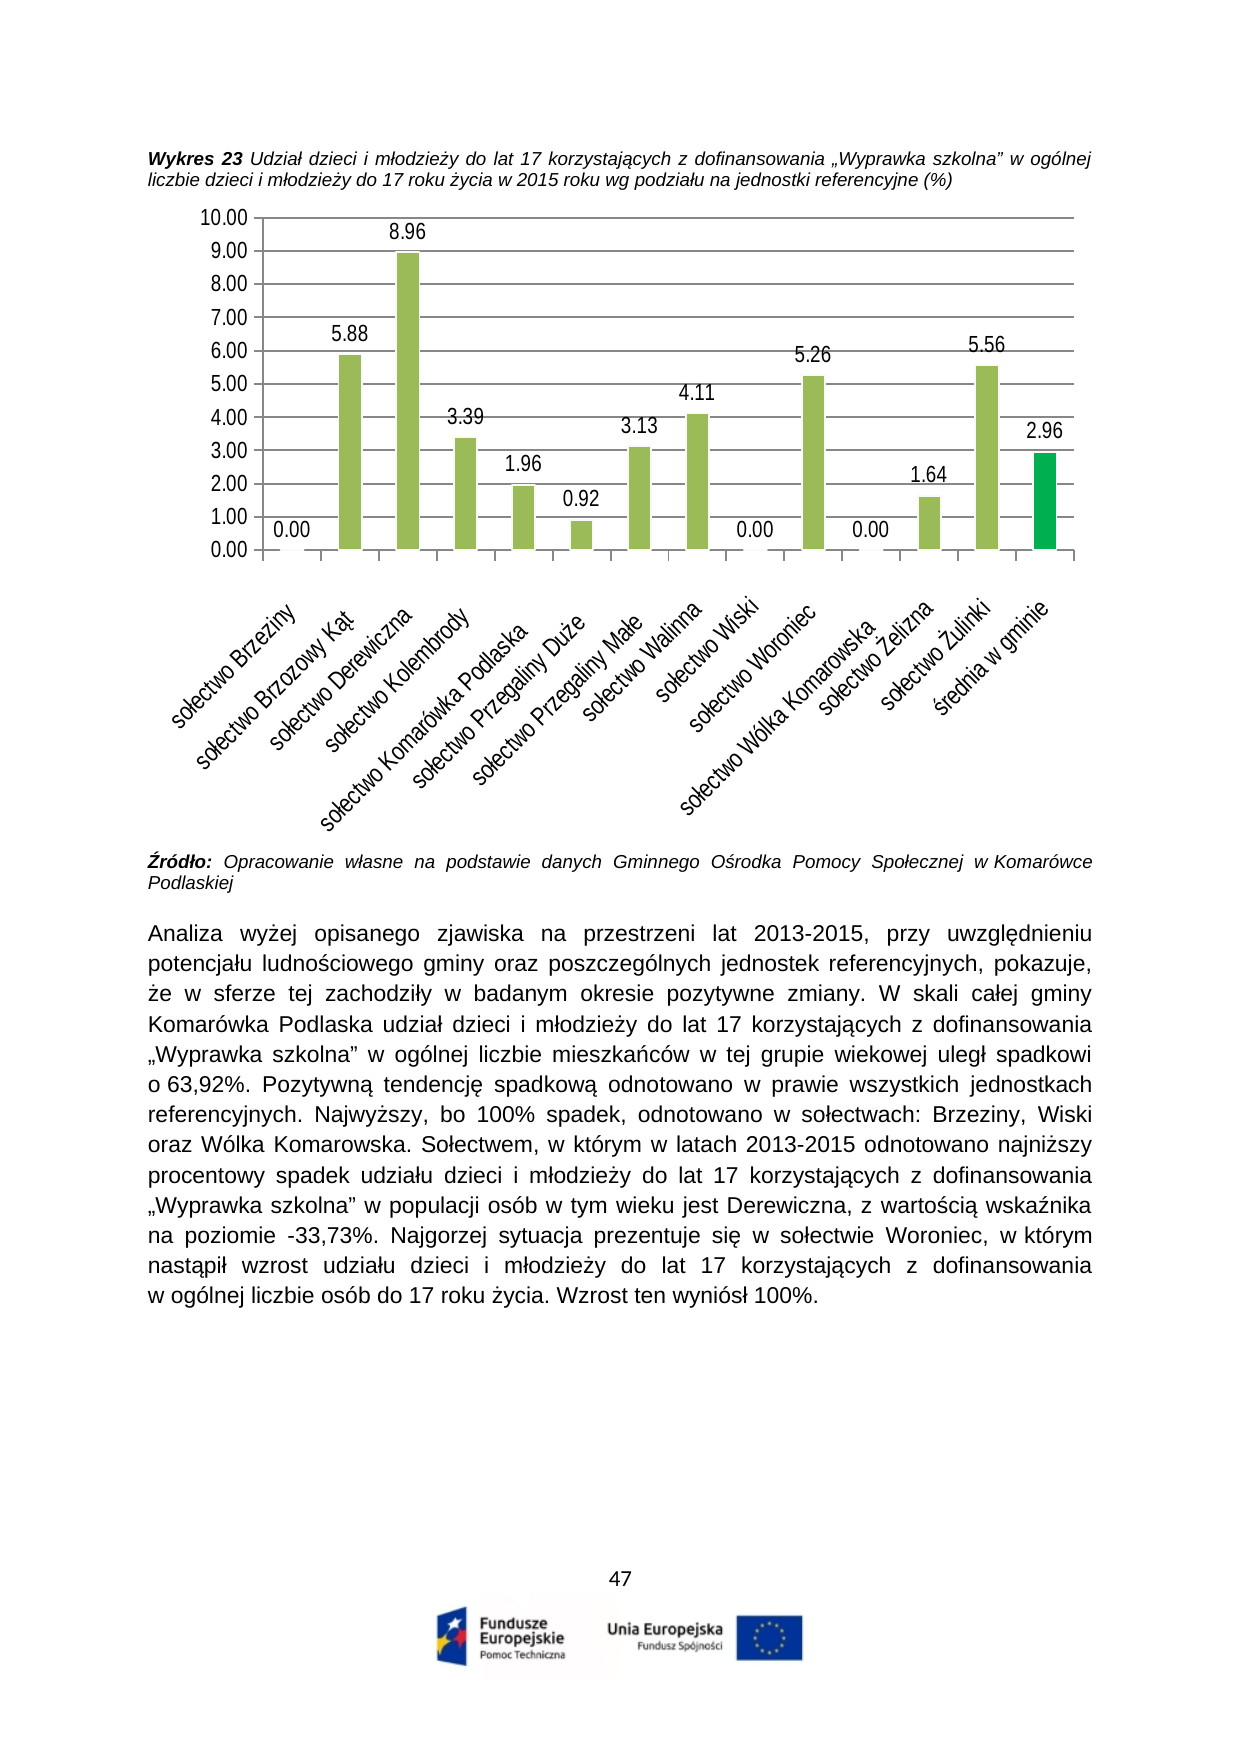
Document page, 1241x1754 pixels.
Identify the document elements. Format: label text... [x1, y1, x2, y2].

text Wykres 23 Udział dzieci i młodzieży do lat 17 korzystających z dofinansowania „Wyprawka szkolna” w ogólnej liczbie dzieci i młodzieży do 17 roku życia w 2015 roku wg podziału na jednostki referencyjne (%) [148, 148, 1092, 190]
text Źródło: Opracowanie własne na podstawie danych Gminnego Ośrodka Pomocy Społecznej w Komarówce Podlaskiej [148, 851, 1092, 893]
picture [423, 1592, 817, 1681]
text Analiza wyżej opisanego zjawiska na przestrzeni lat 2013-2015, przy uwzględnieniu potencjału ludnościowego gminy oraz poszczególnych jednostek referencyjnych, pokazuje, że w sferze tej zachodziły w badanym okresie pozytywne zmiany. W skali całej gminy Komarówka Podlaska udział dzieci i młodzieży do lat 17 korzystających z dofinansowania „Wyprawka szkolna” w ogólnej liczbie mieszkańców w tej grupie wiekowej uległ spadkowi o 63,92%. Pozytywną tendencję spadkową odnotowano w prawie wszystkich jednostkach referencyjnych. Najwyższy, bo 100% spadek, odnotowano w sołectwach: Brzeziny, Wiski oraz Wólka Komarowska. Sołectwem, w którym w latach 2013-2015 odnotowano najniższy procentowy spadek udziału dzieci i młodzieży do lat 17 korzystających z dofinansowania „Wyprawka szkolna” w populacji osób w tym wieku jest Derewiczna, z wartością wskaźnika na poziomie -33,73%. Najgorzej sytuacja prezentuje się w sołectwie Woroniec, w którym nastąpił wzrost udziału dzieci i młodzieży do lat 17 korzystających z dofinansowania w ogólnej liczbie osób do 17 roku życia. Wzrost ten wyniósł 100%. [148, 920, 1092, 1309]
